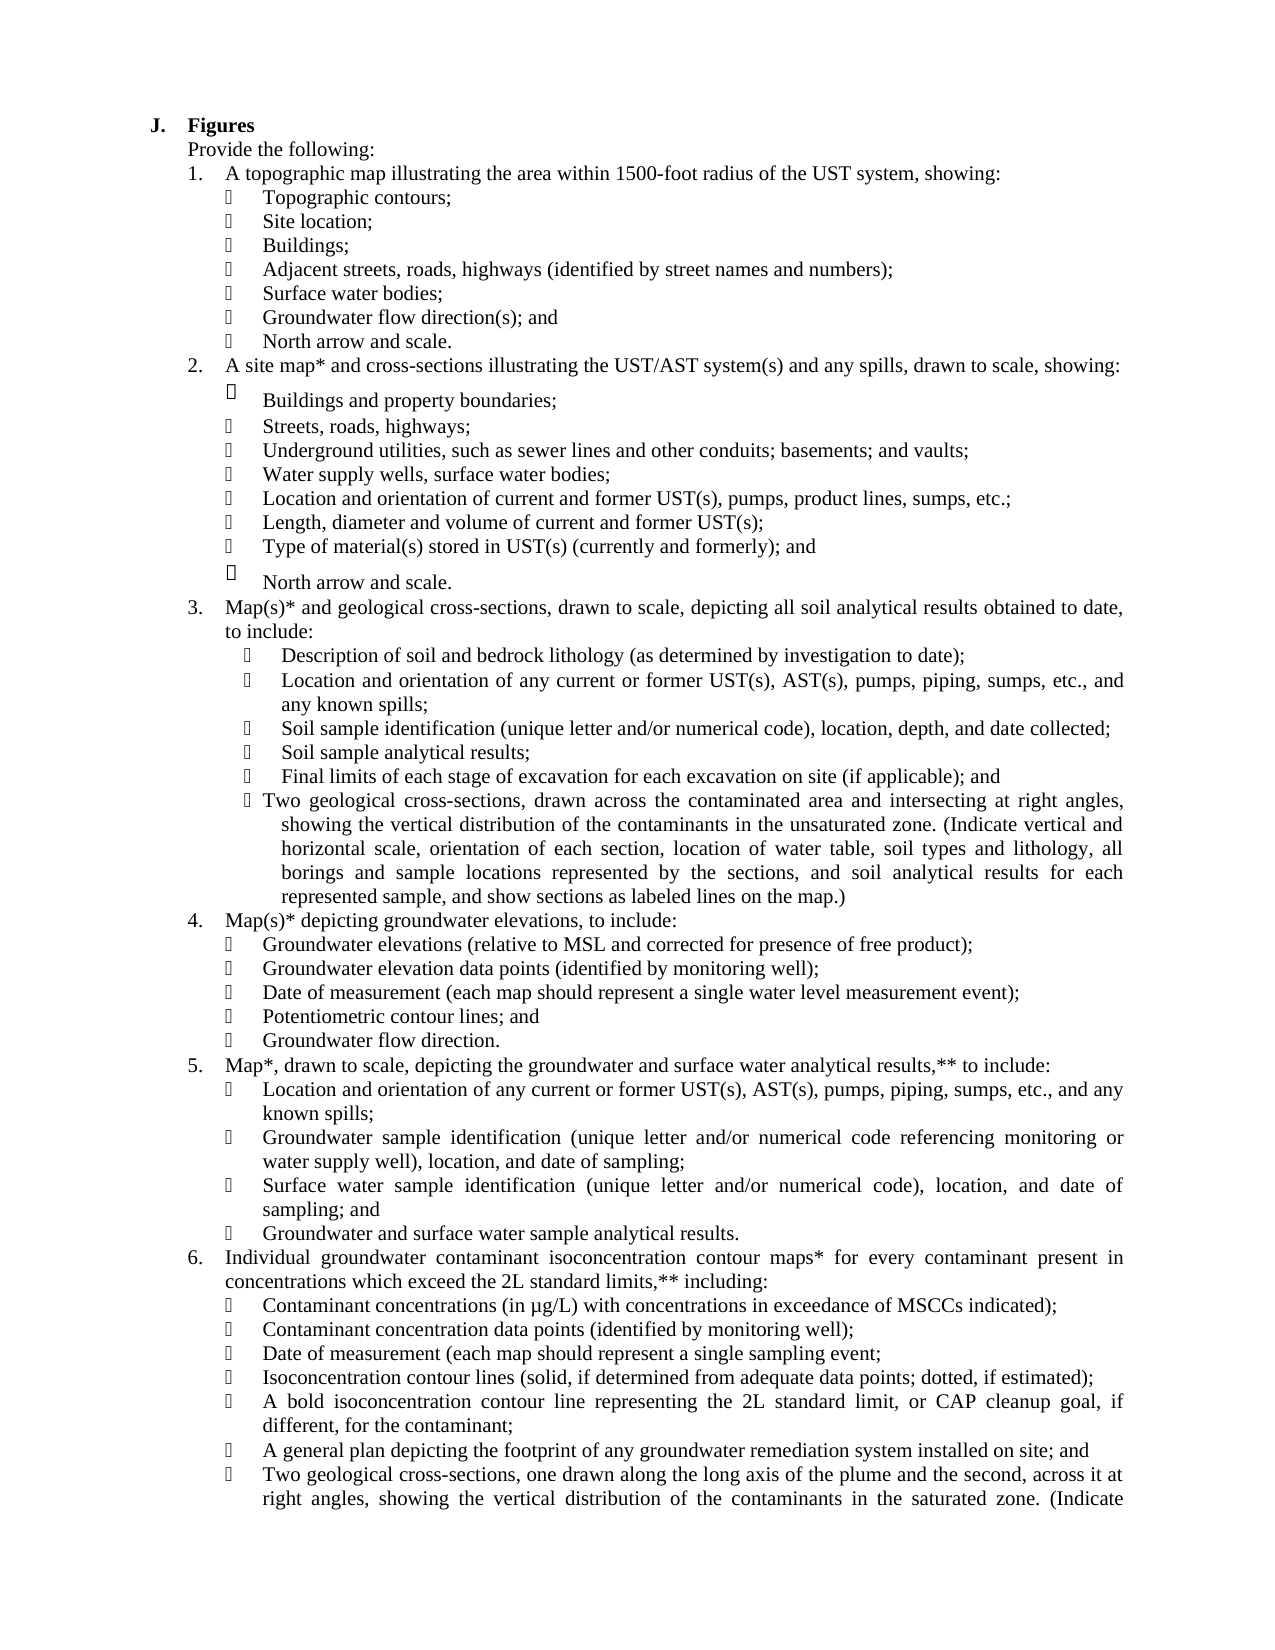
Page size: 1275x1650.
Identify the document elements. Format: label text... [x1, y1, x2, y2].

list Buildings; [225, 233, 1125, 257]
text 6. Individual groundwater contaminant isoconcentration contour maps* for every contaminant present in concentrations which exceed the 2L standard limits,** including: [187, 1245, 1125, 1293]
subtitle J. Figures [150, 112, 1125, 137]
list Surface water bodies; [225, 281, 1125, 305]
text 4. Map(s)* depicting groundwater elevations, to include: [187, 908, 1125, 932]
list Contaminant concentrations (in µg/L) with concentrations in exceedance of MSCCs indicated); [225, 1293, 1125, 1317]
list Underground utilities, such as sewer lines and other conduits; basements; and vaults; [225, 438, 1125, 462]
list Soil sample identification (unique letter and/or numerical code), location, depth, and date collected; [244, 716, 1125, 740]
list Location and orientation of current and former UST(s), pumps, product lines, sumps, etc.; [225, 486, 1125, 510]
list Type of material(s) stored in UST(s) (currently and formerly); and [225, 534, 1125, 558]
text  Buildings and property boundaries; [225, 377, 1125, 414]
text 2. A site map* and cross-sections illustrating the UST/AST system(s) and any spills, drawn to scale, showing: [187, 353, 1125, 377]
list Length, diameter and volume of current and former UST(s); [225, 510, 1125, 534]
list Groundwater elevations (relative to MSL and corrected for presence of free product); [225, 932, 1125, 956]
list Groundwater elevation data points (identified by monitoring well); [225, 956, 1125, 980]
list Date of measurement (each map should represent a single sampling event; [225, 1341, 1125, 1365]
text 3. Map(s)* and geological cross-sections, drawn to scale, depicting all soil analytical results obtained to date, to include: [187, 595, 1125, 643]
text  North arrow and scale. [225, 558, 1125, 595]
list Site location; [225, 209, 1125, 233]
list Surface water sample identification (unique letter and/or numerical code), location, and date of sampling; and [225, 1173, 1125, 1221]
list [225, 1462, 1125, 1510]
list Date of measurement (each map should represent a single water level measurement event); [225, 980, 1125, 1004]
list Isoconcentration contour lines (solid, if determined from adequate data points; dotted, if estimated); [225, 1365, 1125, 1389]
list A general plan depicting the footprint of any groundwater remediation system installed on site; and [225, 1437, 1125, 1462]
list Location and orientation of any current or former UST(s), AST(s), pumps, piping, sumps, etc., and any known spills; [244, 667, 1125, 716]
list North arrow and scale. [225, 329, 1125, 353]
list Topographic contours; [225, 185, 1125, 209]
list Contaminant concentration data points (identified by monitoring well); [225, 1317, 1125, 1341]
list Groundwater flow direction. [225, 1028, 1125, 1052]
list Water supply wells, surface water bodies; [225, 462, 1125, 486]
list Streets, roads, highways; [225, 414, 1125, 438]
list Adjacent streets, roads, highways (identified by street names and numbers); [225, 257, 1125, 281]
list A bold isoconcentration contour line representing the 2L standard limit, or CAP cleanup goal, if different, for the contaminant; [225, 1389, 1125, 1437]
text 5. Map*, drawn to scale, depicting the groundwater and surface water analytical results,** to include: [187, 1052, 1125, 1077]
list Description of soil and bedrock lithology (as determined by investigation to date); [244, 643, 1125, 667]
text Provide the following: [150, 137, 1125, 161]
list Final limits of each stage of excavation for each excavation on site (if applicable); and [244, 764, 1125, 788]
list Location and orientation of any current or former UST(s), AST(s), pumps, piping, sumps, etc., and any known spills; [225, 1077, 1125, 1125]
list Soil sample analytical results; [244, 740, 1125, 764]
text 1. A topographic map illustrating the area within 1500-foot radius of the UST system, showing: [187, 161, 1125, 185]
list Two geological cross-sections, drawn across the contaminated area and intersecting at right angles, showing the vertical distribution of the contaminants in the unsaturated zone. (Indicate vertical and horizontal scale, orientation of each section, location of water table, soil types and lithology, all borings and sample locations represented by the sections, and soil analytical results for each represented sample, and show sections as labeled lines on the map.) [244, 788, 1125, 908]
list Groundwater flow direction(s); and [225, 305, 1125, 329]
list Groundwater and surface water sample analytical results. [225, 1221, 1125, 1245]
list Potentiometric contour lines; and [225, 1004, 1125, 1028]
list Groundwater sample identification (unique letter and/or numerical code referencing monitoring or water supply well), location, and date of sampling; [225, 1125, 1125, 1173]
